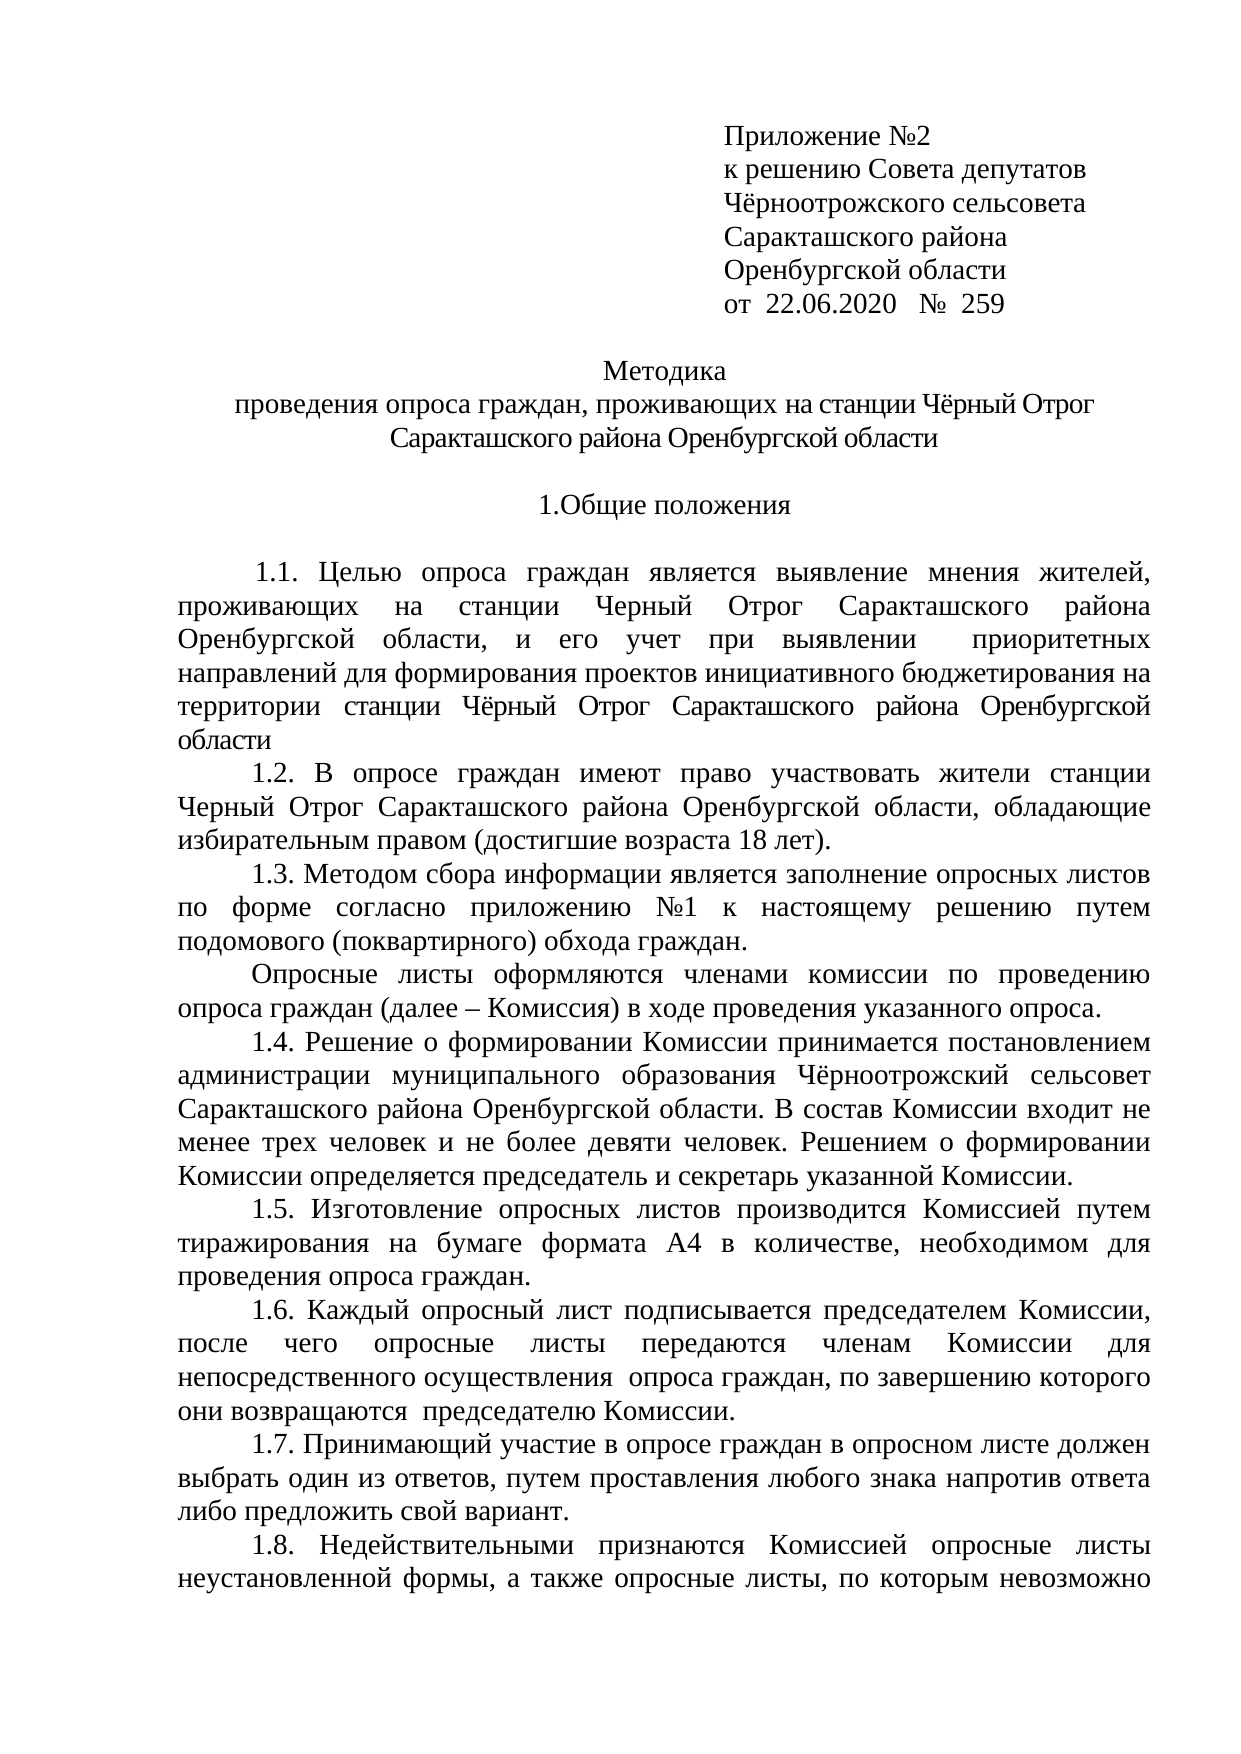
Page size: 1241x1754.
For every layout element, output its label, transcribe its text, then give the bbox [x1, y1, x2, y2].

text Приложение №2 [723, 118, 1152, 152]
text 1.7. Принимающий участие в опросе граждан в опросном листе должен выбрать один из ответов, путем проставления любого знака напротив ответа либо предложить свой вариант. [177, 1426, 1152, 1527]
text от 22.06.2020 № 259 [723, 286, 1152, 319]
text 1.5. Изготовление опросных листов производится Комиссией путем тиражирования на бумаге формата А4 в количестве, необходимом для проведения опроса граждан. [177, 1191, 1152, 1292]
text 1.6. Каждый опросный лист подписывается председателем Комиссии, после чего опросные листы передаются членам Комиссии для непосредственного осуществления опроса граждан, по завершению которого они возвращаются председателю Комиссии. [177, 1292, 1152, 1426]
text 1.4. Решение о формировании Комиссии принимается постановлением администрации муниципального образования Чёрноотрожский сельсовет Саракташского района Оренбургской области. В состав Комиссии входит не менее трех человек и не более девяти человек. Решением о формировании Комиссии определяется председатель и секретарь указанной Комиссии. [177, 1024, 1152, 1191]
text Опросные листы оформляются членами комиссии по проведению опроса граждан (далее – Комиссия) в ходе проведения указанного опроса. [177, 957, 1152, 1024]
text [177, 1527, 1152, 1594]
text Методика [177, 353, 1152, 386]
text Чёрноотрожского сельсовета Саракташского района Оренбургской области [723, 185, 1152, 286]
text 1.Общие положения [177, 487, 1152, 521]
text к решению Совета депутатов [723, 152, 1152, 185]
text проведения опроса граждан, проживающих на станции Чёрный Отрог Саракташского района Оренбургской области [177, 386, 1152, 453]
text 1.3. Методом сбора информации является заполнение опросных листов по форме согласно приложению №1 к настоящему решению путем подомового (поквартирного) обхода граждан. [177, 856, 1152, 957]
text 1.2. В опросе граждан имеют право участвовать жители станции Черный Отрог Саракташского района Оренбургской области, обладающие избирательным правом (достигшие возраста 18 лет). [177, 755, 1152, 856]
text 1.1. Целью опроса граждан является выявление мнения жителей, проживающих на станции Черный Отрог Саракташского района Оренбургской области, и его учет при выявлении приоритетных направлений для формирования проектов инициативного бюджетирования на территории станции Чёрный Отрог Саракташского района Оренбургской области [177, 554, 1152, 755]
